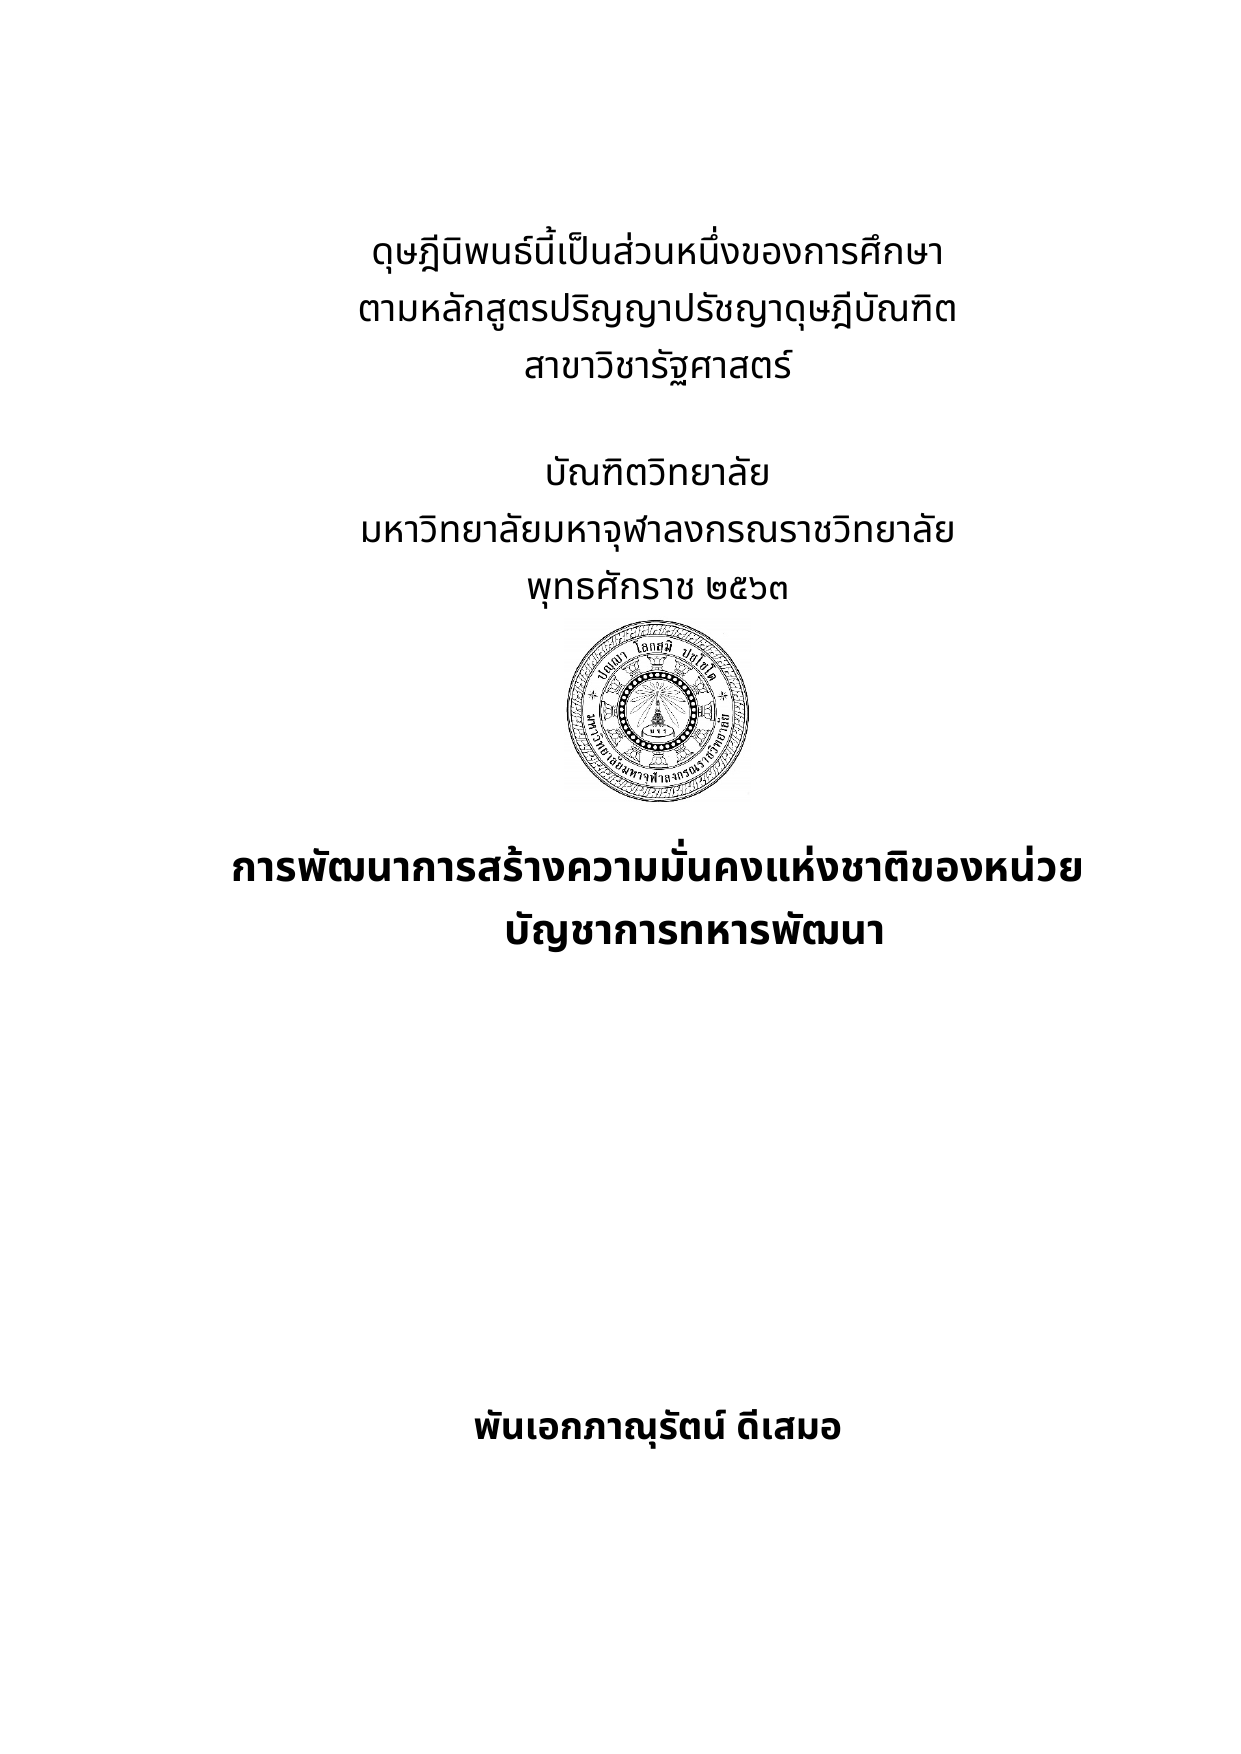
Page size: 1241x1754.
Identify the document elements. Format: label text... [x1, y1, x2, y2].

text มหาวิทยาลัยมหาจุฬาลงกรณราชวิทยาลัย [225, 503, 1090, 559]
text สาขาวิชารัฐศาสตร์ [225, 338, 1090, 395]
list การพัฒนาการสร้างความมั่นคงแห่งชาติของหน่วยบัญชาการทหารพัฒนา [225, 837, 1090, 963]
picture [564, 616, 752, 804]
text พุทธศักราช ๒๕๖๓ [225, 559, 1090, 616]
text บัณฑิตวิทยาลัย [225, 446, 1090, 503]
text ตามหลักสูตรปริญญาปรัชญาดุษฎีบัณฑิต [225, 282, 1090, 338]
text พันเอกภาณุรัตน์ ดีเสมอ [225, 1400, 1090, 1456]
text ดุษฎีนิพนธ์นี้เป็นส่วนหนึ่งของการศึกษา [225, 225, 1090, 282]
